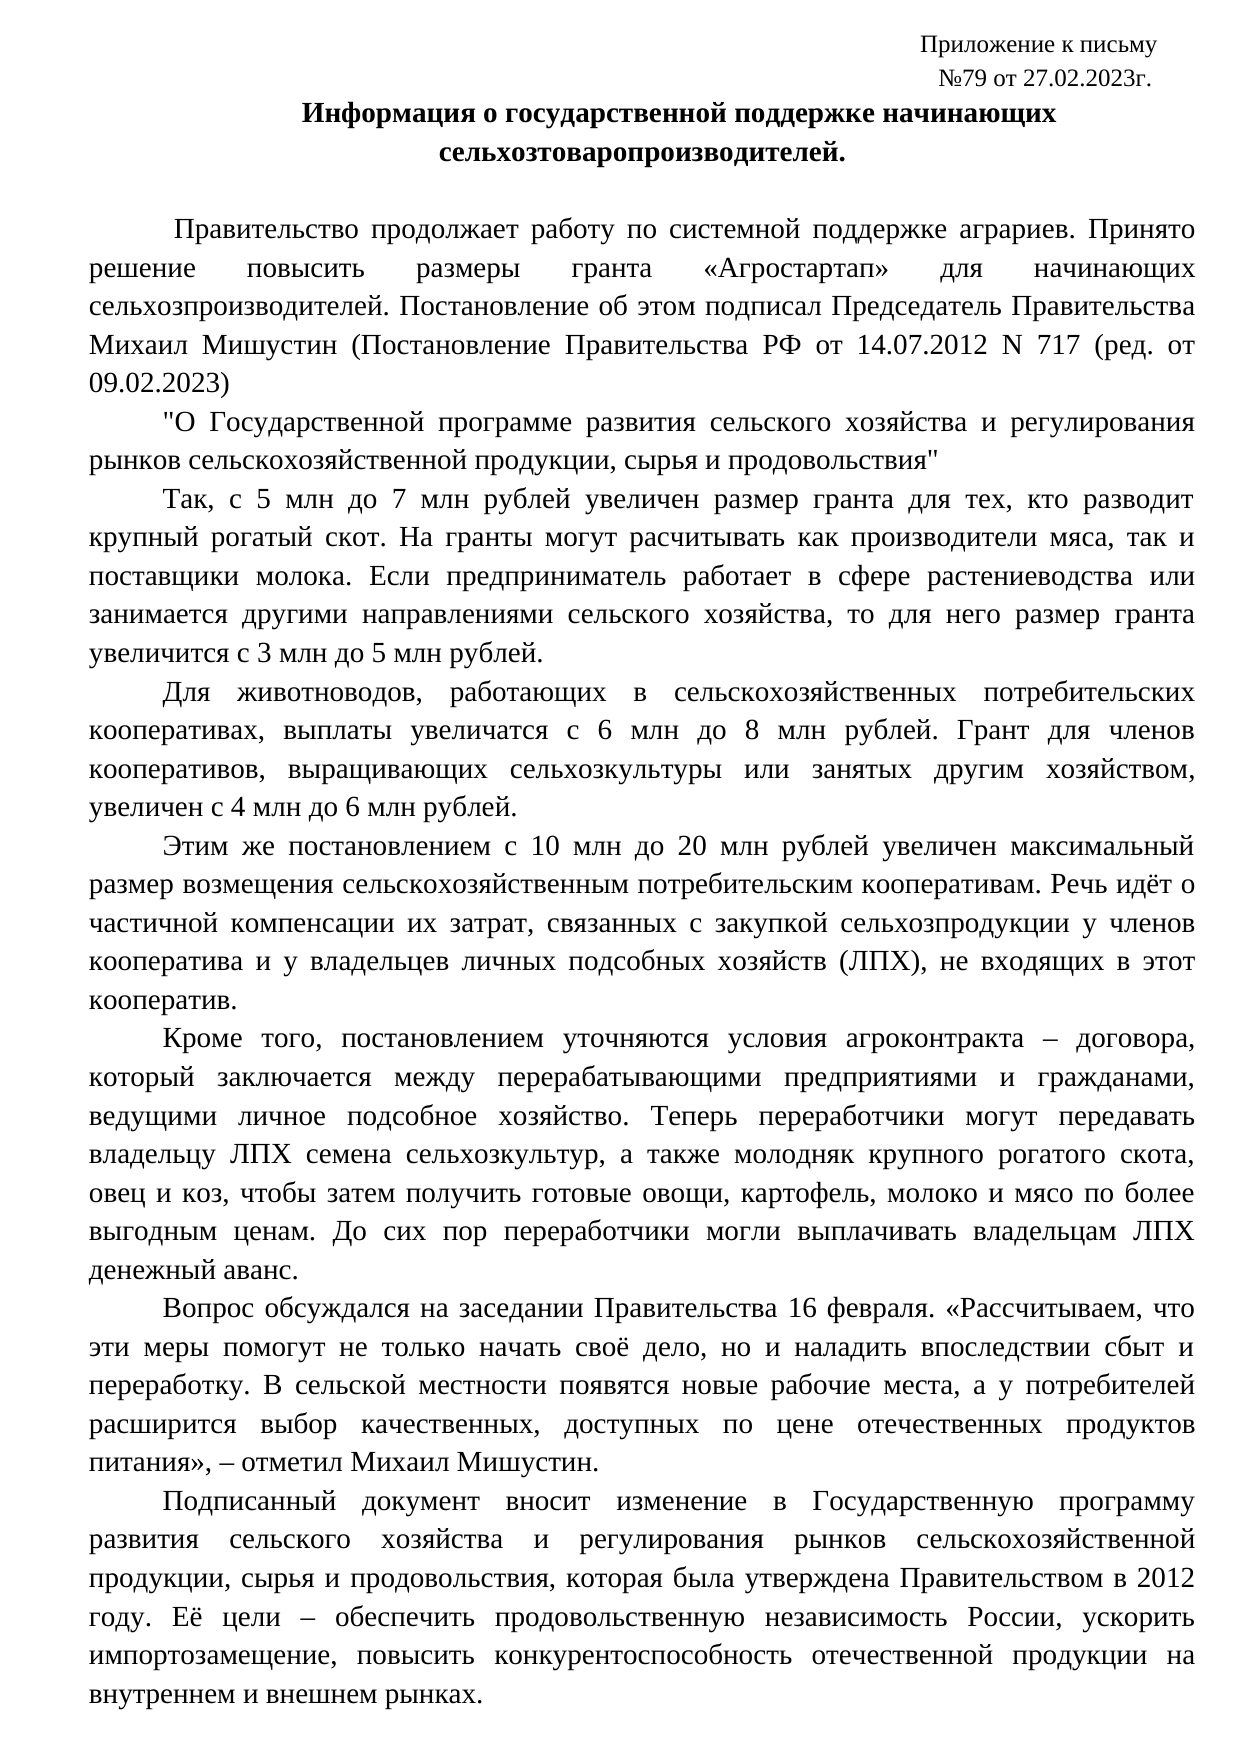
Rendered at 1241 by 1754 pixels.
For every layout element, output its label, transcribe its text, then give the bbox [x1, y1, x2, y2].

text Кроме того, постановлением уточняются условия агроконтракта – договора, который заключается между перерабатывающими предприятиями и гражданами, ведущими личное подсобное хозяйство. Теперь переработчики могут передавать владельцу ЛПХ семена сельхозкультур, а также молодняк крупного рогатого скота, овец и коз, чтобы затем получить готовые овощи, картофель, молоко и мясо по более выгодным ценам. До сих пор переработчики могли выплачивать владельцам ЛПХ денежный аванс. [89, 1021, 1196, 1285]
text Информация о государственной поддержке начинающих сельхозтоваропроизводителей. [89, 96, 1196, 168]
text №79 от 27.02.2023г. [89, 63, 1196, 91]
text "О Государственной программе развития сельского хозяйства и регулирования рынков сельскохозяйственной продукции, сырья и продовольствия" [89, 404, 1196, 476]
text Вопрос обсуждался на заседании Правительства 16 февраля. «Рассчитываем, что эти меры помогут не только начать своё дело, но и наладить впоследствии сбыт и переработку. В сельской местности появятся новые рабочие места, а у потребителей расширится выбор качественных, доступных по цене отечественных продуктов питания», – отметил Михаил Мишустин. [89, 1290, 1196, 1478]
text Приложение к письму [89, 29, 1196, 58]
text Подписанный документ вносит изменение в Государственную программу развития сельского хозяйства и регулирования рынков сельскохозяйственной продукции, сырья и продовольствия, которая была утверждена Правительством в 2012 году. Её цели – обеспечить продовольственную независимость России, ускорить импортозамещение, повысить конкурентоспособность отечественной продукции на внутреннем и внешнем рынках. [89, 1483, 1196, 1709]
text Для животноводов, работающих в сельскохозяйственных потребительских кооперативах, выплаты увеличатся с 6 млн до 8 млн рублей. Грант для членов кооперативов, выращивающих сельхозкультуры или занятых другим хозяйством, увеличен с 4 млн до 6 млн рублей. [89, 674, 1196, 823]
text Так, с 5 млн до 7 млн рублей увеличен размер гранта для тех, кто разводит крупный рогатый скот. На гранты могут расчитывать как производители мяса, так и поставщики молока. Если предприниматель работает в сфере растениеводства или занимается другими направлениями сельского хозяйства, то для него размер гранта увеличится с 3 млн до 5 млн рублей. [89, 481, 1196, 669]
text Этим же постановлением с 10 млн до 20 млн рублей увеличен максимальный размер возмещения сельскохозяйственным потребительским кооперативам. Речь идёт о частичной компенсации их затрат, связанных с закупкой сельхозпродукции у членов кооператива и у владельцев личных подсобных хозяйств (ЛПХ), не входящих в этот кооператив. [89, 828, 1196, 1016]
text Правительство продолжает работу по системной поддержке аграриев. Принято решение повысить размеры гранта «Агростартап» для начинающих сельхозпроизводителей. Постановление об этом подписал Председатель Правительства Михаил Мишустин (Постановление Правительства РФ от 14.07.2012 N 717 (ред. от 09.02.2023) [89, 211, 1196, 399]
